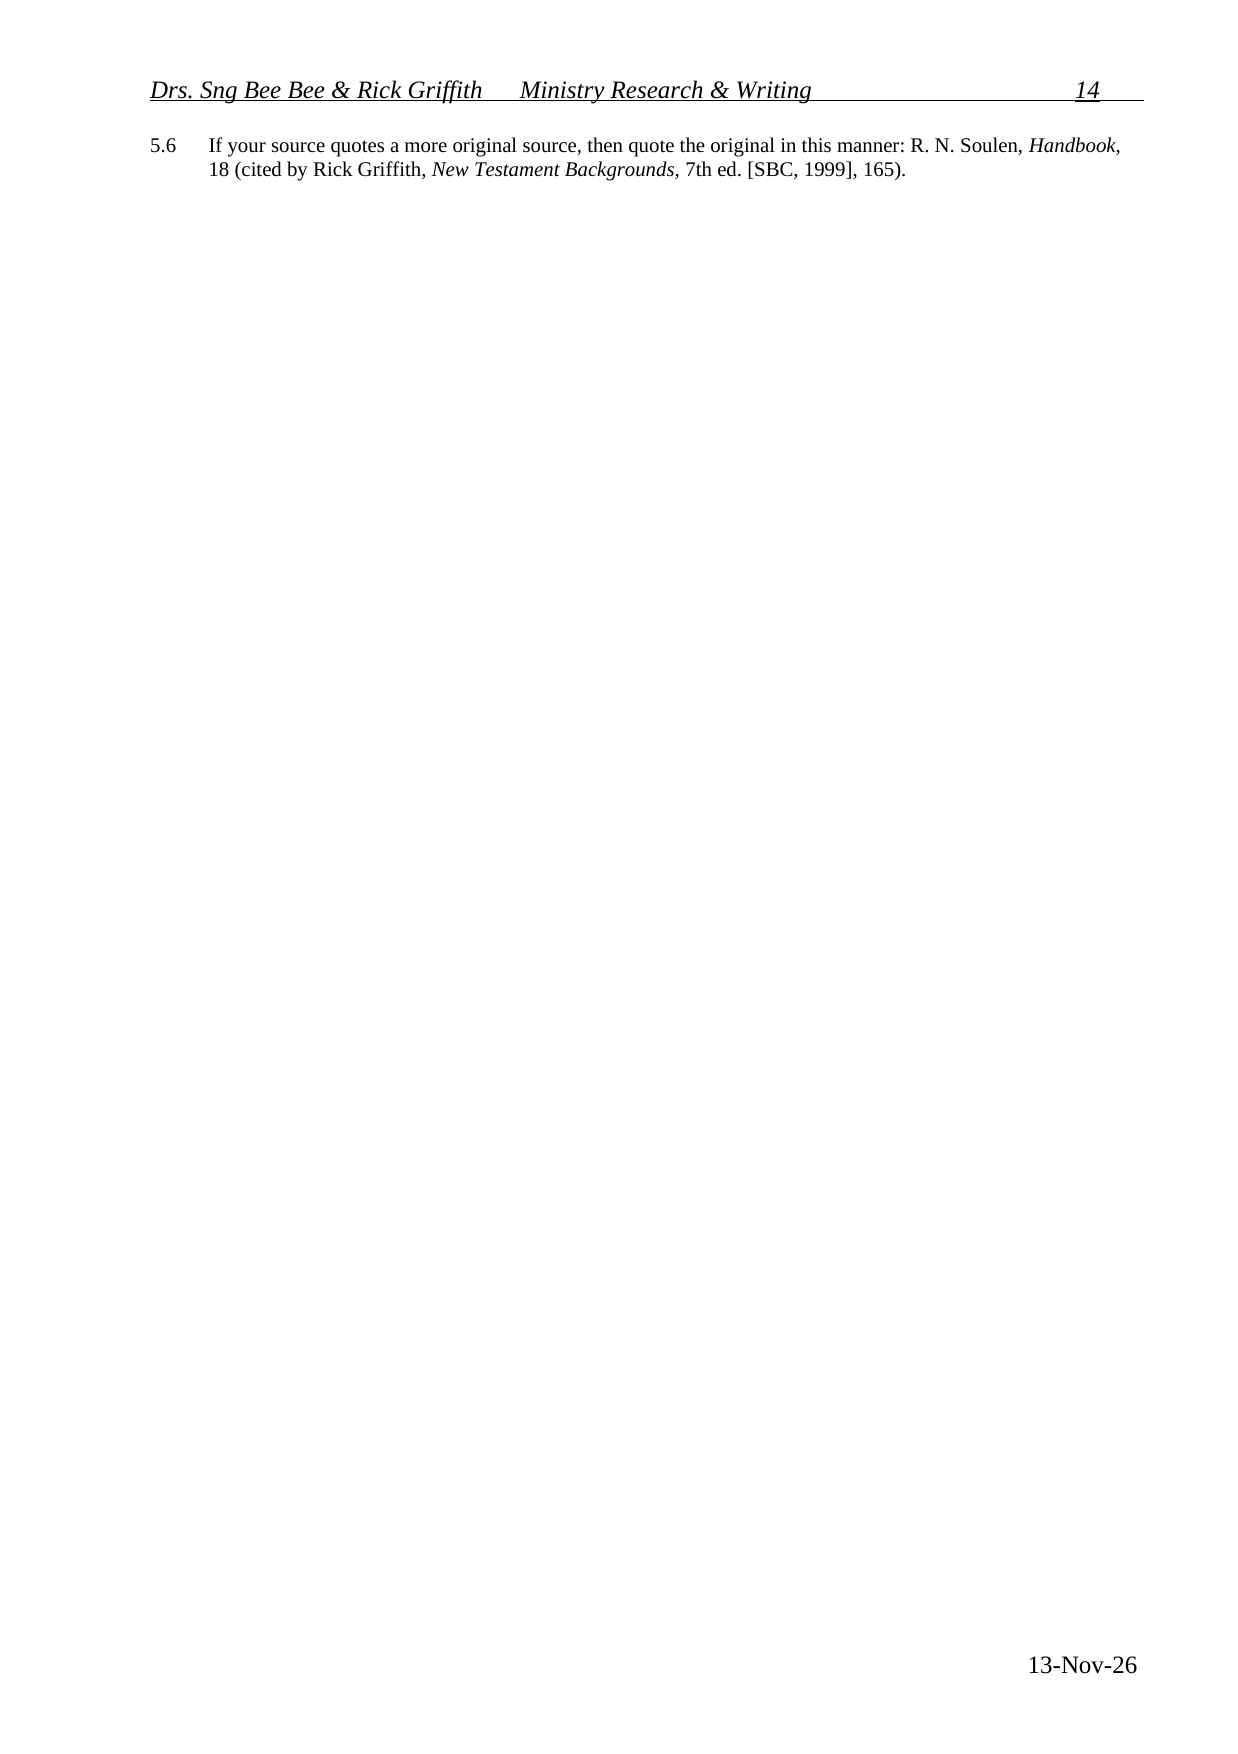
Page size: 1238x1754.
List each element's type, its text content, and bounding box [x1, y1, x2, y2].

text 5.6 If your source quotes a more original source, then quote the original in this manner: R. N. Soulen, Handbook, 18 (cited by Rick Griffith, New Testament Backgrounds, 7th ed. [SBC, 1999], 165). [150, 132, 1143, 181]
